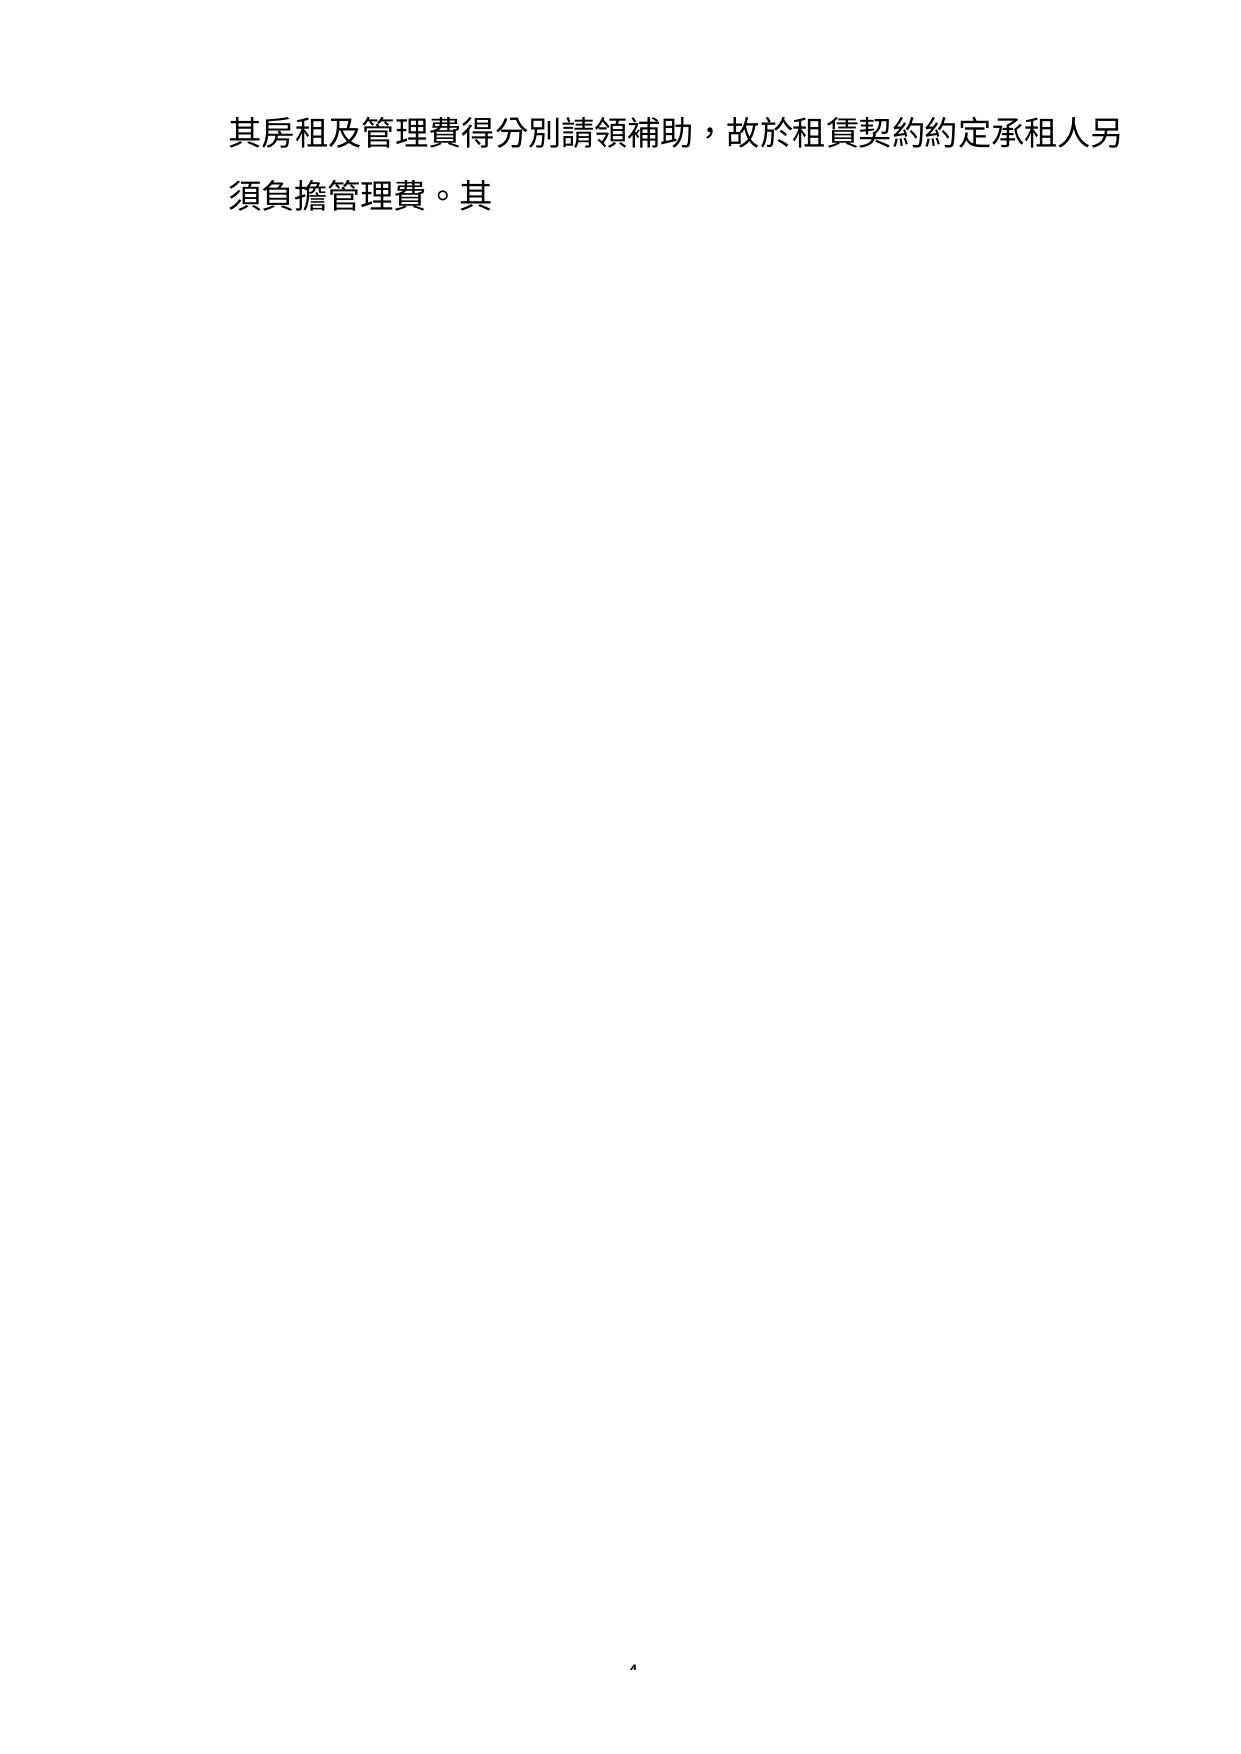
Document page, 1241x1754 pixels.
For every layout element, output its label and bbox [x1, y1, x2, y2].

list [142, 106, 1125, 218]
